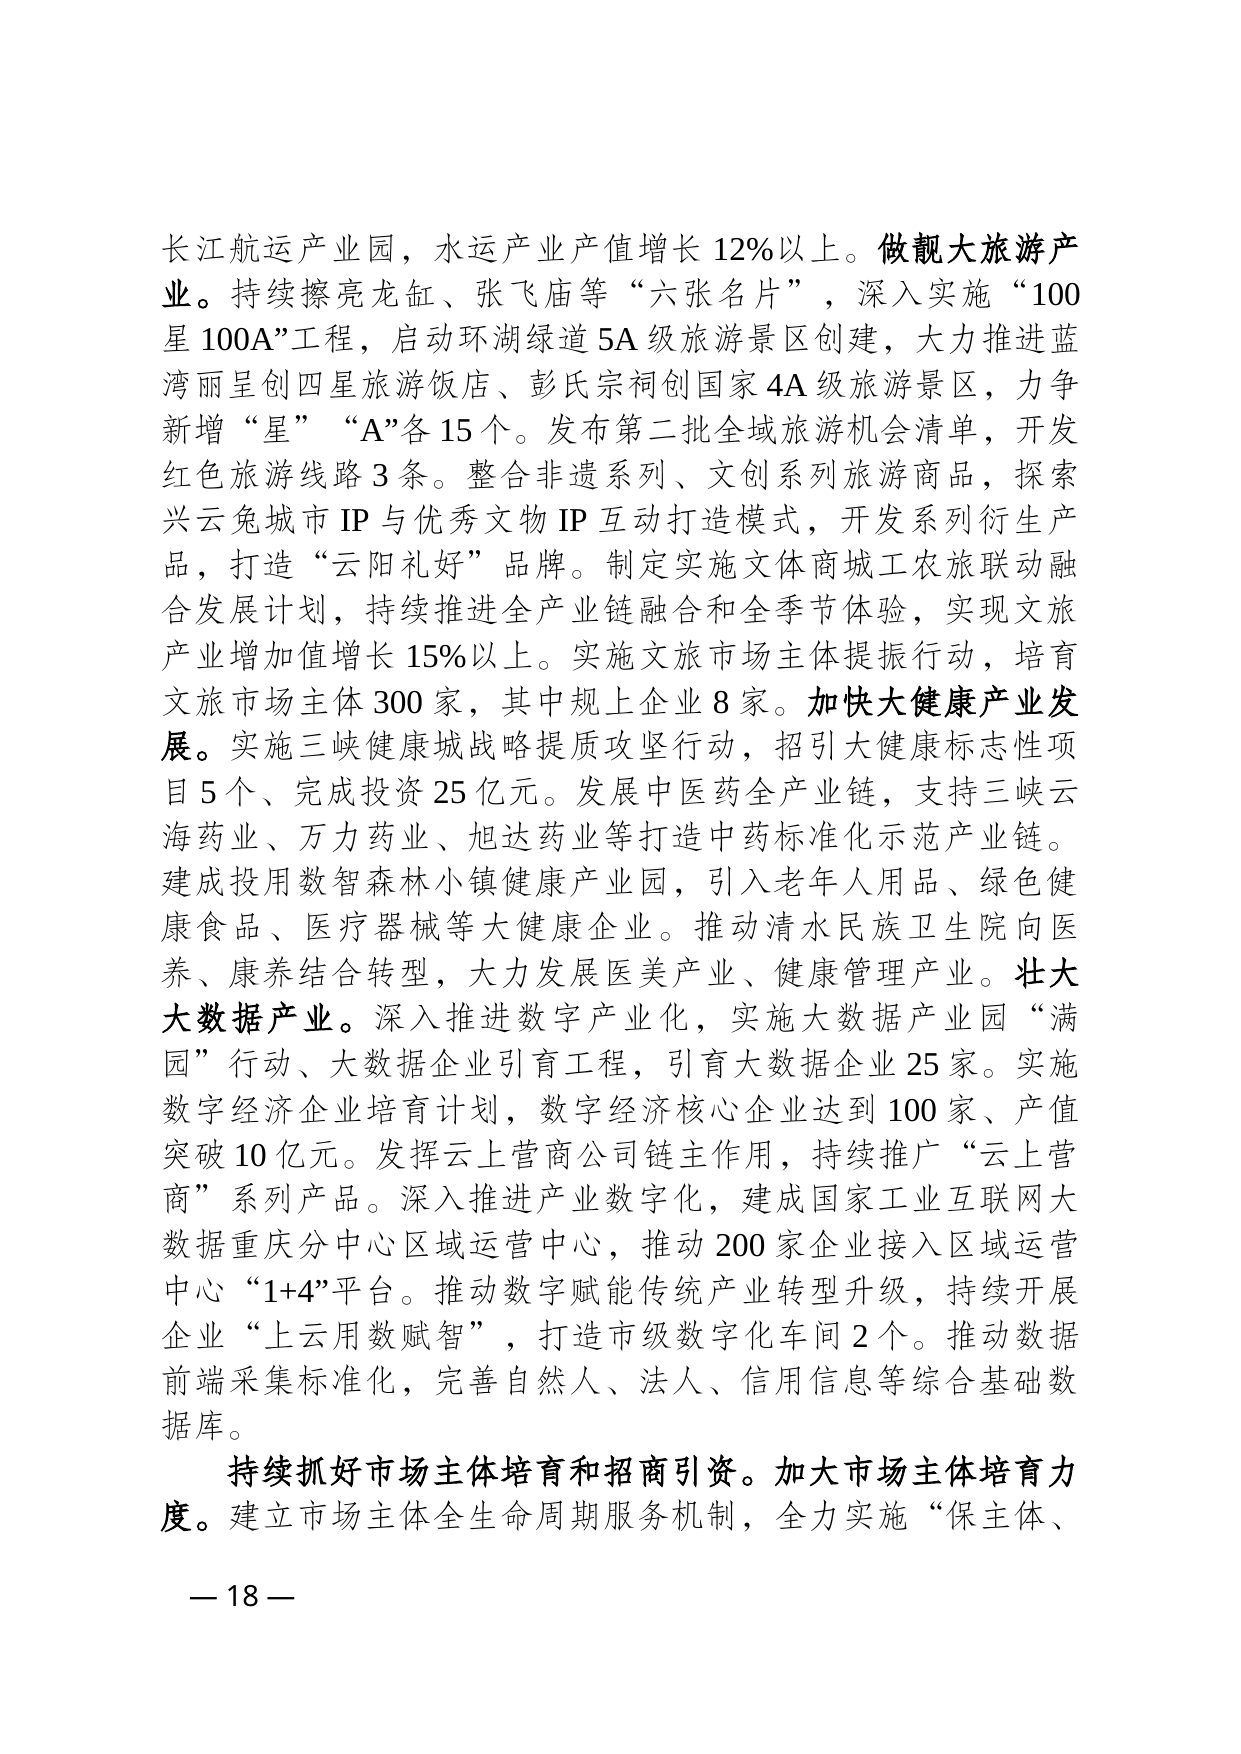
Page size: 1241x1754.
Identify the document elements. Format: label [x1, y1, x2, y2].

text [159, 226, 1081, 1449]
text [159, 1449, 1081, 1540]
